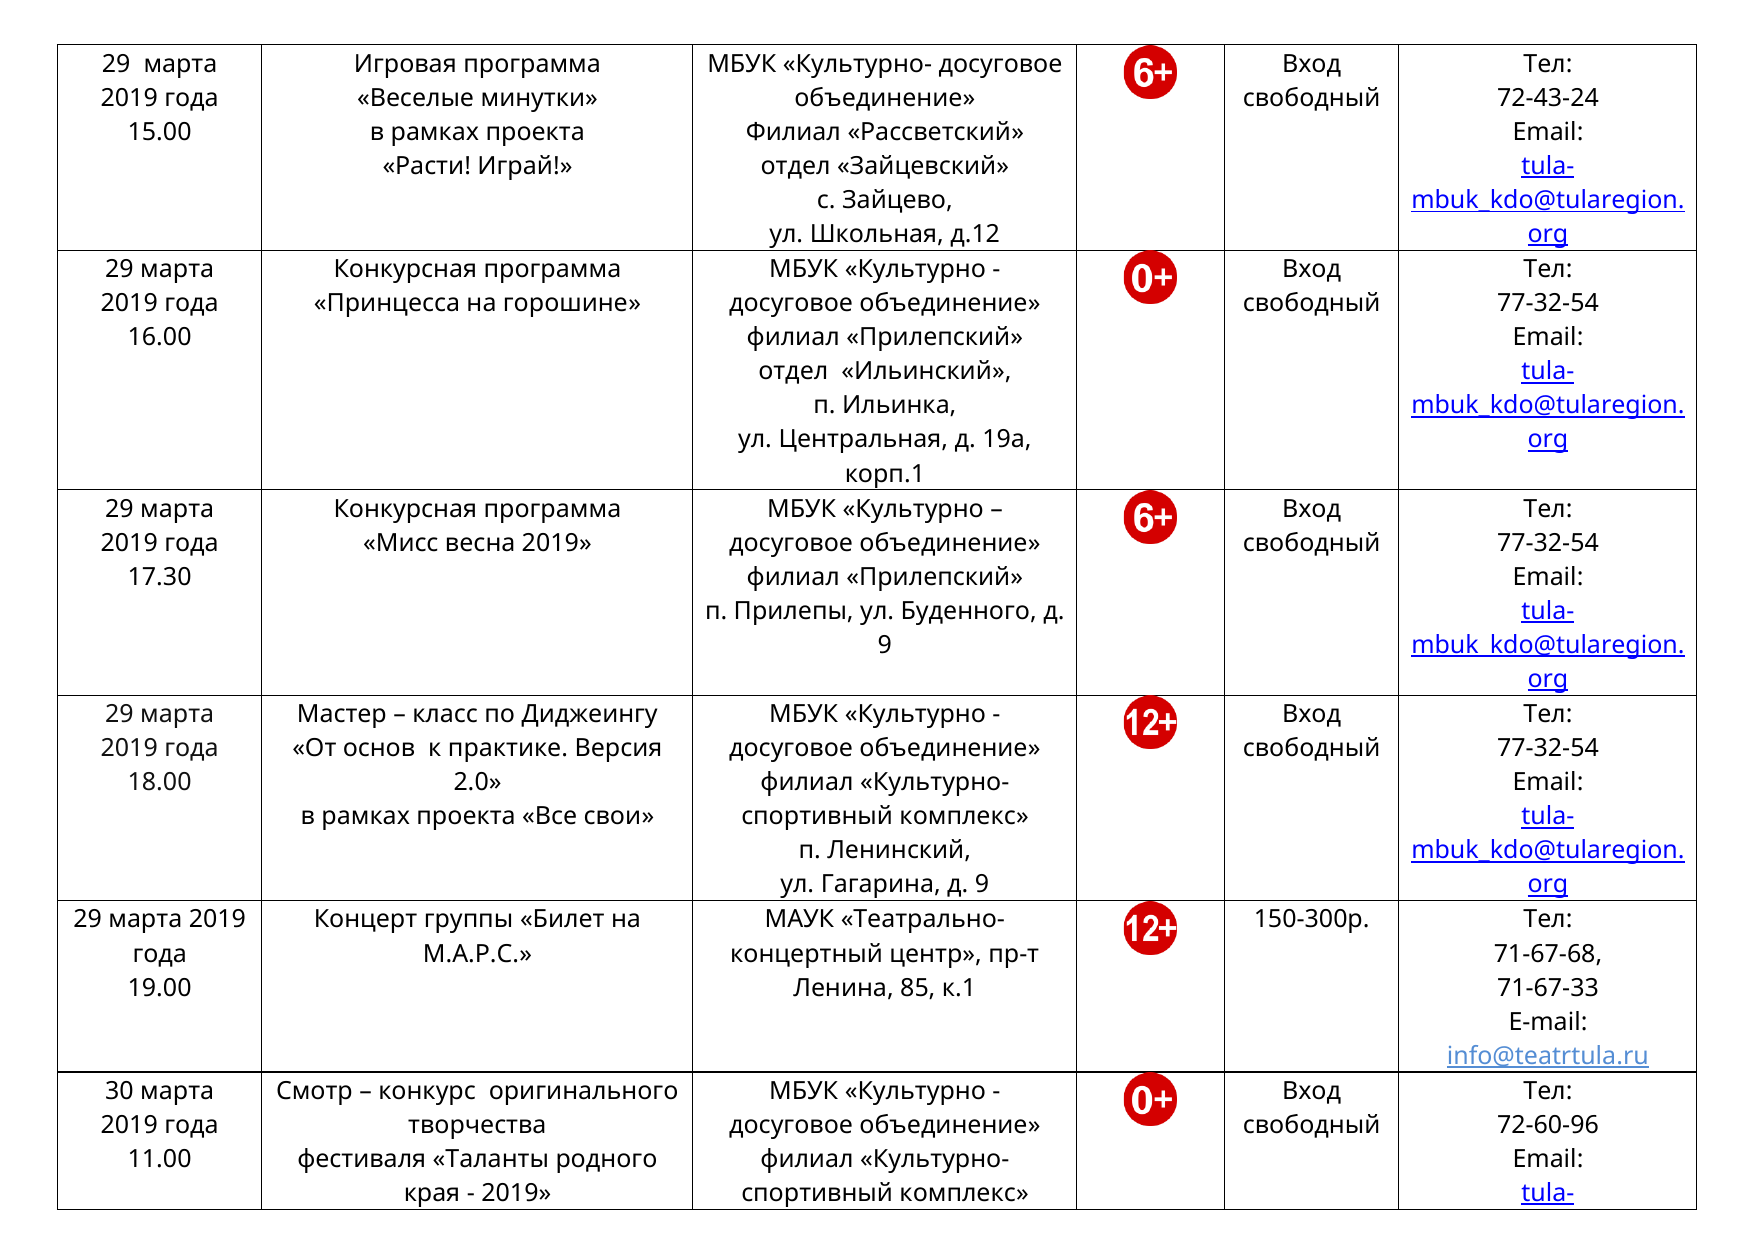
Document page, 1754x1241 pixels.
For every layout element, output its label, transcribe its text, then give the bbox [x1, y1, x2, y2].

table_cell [1399, 1073, 1696, 1209]
table_cell Вход свободный [1225, 696, 1398, 900]
table_cell Тел: 77-32-54 Еmail: tula-mbuk_kdo@tularegion.org [1399, 696, 1696, 900]
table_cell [58, 45, 261, 250]
table_cell Тел: 77-32-54 Еmail: tula-mbuk_kdo@tularegion.org [1399, 490, 1696, 695]
table_cell Конкурсная программа «Мисс весна 2019» [262, 490, 692, 695]
table_cell 29 марта 2019 года 19.00 [58, 901, 261, 1071]
table_cell [1077, 901, 1224, 1071]
picture [1123, 1072, 1177, 1126]
table_cell Конкурсная программа «Принцесса на горошине» [262, 251, 692, 489]
table_cell Вход свободный [1225, 45, 1398, 250]
table_cell [1077, 696, 1224, 900]
table_cell Вход свободный [1225, 490, 1398, 695]
table_cell [1077, 490, 1224, 695]
table_cell [1077, 1073, 1224, 1209]
table_cell Концерт группы «Билет на М.А.Р.С.» [262, 901, 692, 1071]
table_cell МБУК «Культурно- досуговое объединение» Филиал «Рассветский» отдел «Зайцевский» с. Зайцево, ул. Школьная, д.12 [693, 45, 1076, 250]
table_cell Мастер – класс по Диджеингу «От основ к практике. Версия 2.0» в рамках проекта «Все свои» [262, 696, 692, 900]
picture [1123, 695, 1177, 749]
table_cell 29 марта 2019 года 18.00 [58, 696, 261, 900]
picture [1123, 901, 1177, 955]
table_cell Тел: 77-32-54 Еmail: tula-mbuk_kdo@tularegion.org [1399, 251, 1696, 489]
picture [1123, 45, 1177, 99]
table_cell МБУК «Культурно – досуговое объединение» филиал «Прилепский» п. Прилепы, ул. Буденного, д. 9 [693, 490, 1076, 695]
picture [1123, 250, 1177, 304]
table_cell Тел: 71-67-68, 71-67-33 E-mail: info@teatrtula.ru [1399, 901, 1696, 1071]
table_cell Вход свободный [1225, 1073, 1398, 1209]
table_cell 29 марта 2019 года 17.30 [58, 490, 261, 695]
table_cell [693, 1073, 1076, 1209]
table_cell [58, 1073, 261, 1209]
table_cell МАУК «Театрально-концертный центр», пр-т Ленина, 85, к.1 [693, 901, 1076, 1071]
table_cell [1077, 45, 1224, 250]
picture [1123, 490, 1177, 544]
table_cell МБУК «Культурно - досуговое объединение» филиал «Прилепский» отдел «Ильинский», п. Ильинка, ул. Центральная, д. 19а, корп.1 [693, 251, 1076, 489]
table_cell 150-300р. [1225, 901, 1398, 1071]
table_cell 29 марта 2019 года 16.00 [58, 251, 261, 489]
table_cell [1077, 251, 1224, 489]
table_cell Вход свободный [1225, 251, 1398, 489]
table_cell Игровая программа «Веселые минутки» в рамках проекта «Расти! Играй!» [262, 45, 692, 250]
table_cell Тел: 72-43-24 Еmail: tula-mbuk_kdo@tularegion.org [1399, 45, 1696, 250]
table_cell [262, 1073, 692, 1209]
table_cell МБУК «Культурно - досуговое объединение» филиал «Культурно-спортивный комплекс» п. Ленинский, ул. Гагарина, д. 9 [693, 696, 1076, 900]
